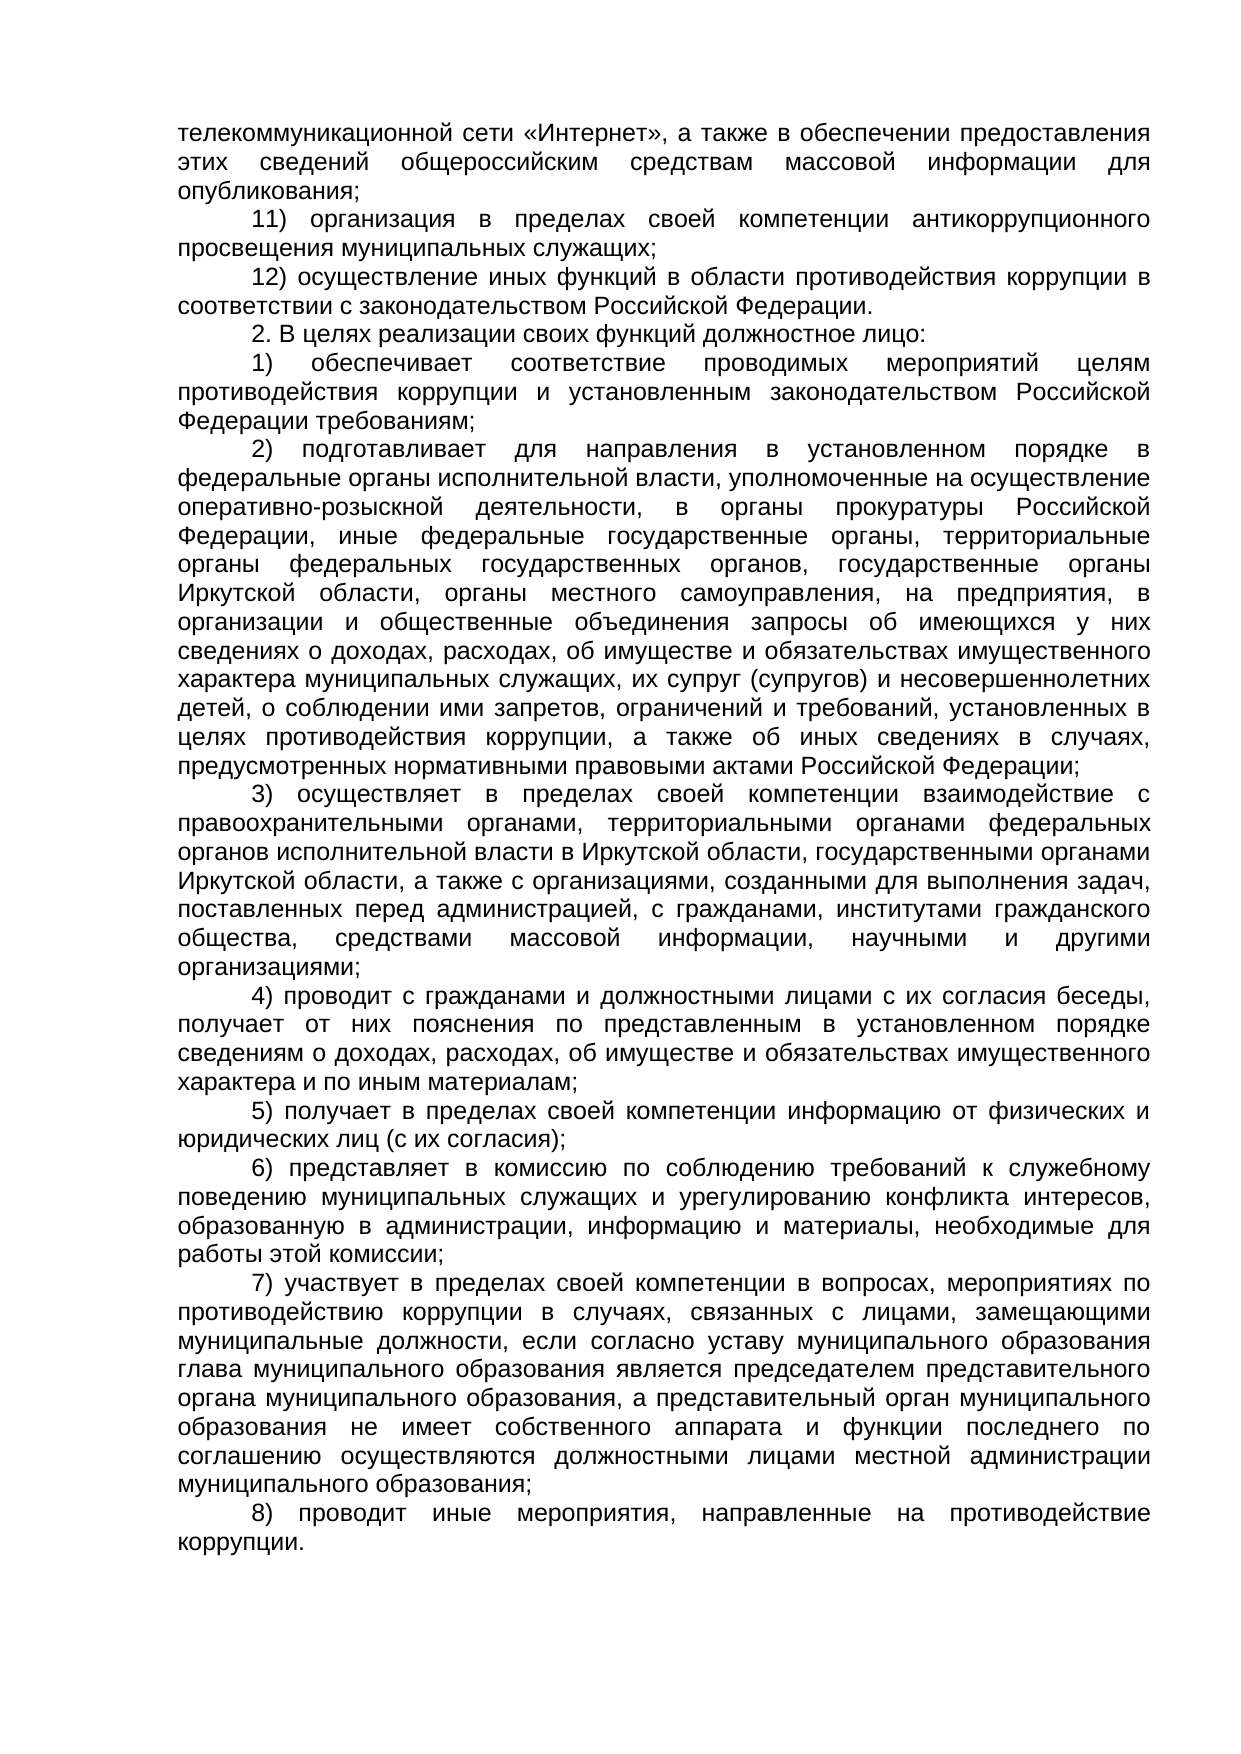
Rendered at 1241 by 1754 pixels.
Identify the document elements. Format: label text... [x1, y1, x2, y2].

text 3) осуществляет в пределах своей компетенции взаимодействие с правоохранительными органами, территориальными органами федеральных органов исполнительной власти в Иркутской области, государственными органами Иркутской области, а также с организациями, созданными для выполнения задач, поставленных перед администрацией, с гражданами, институтами гражданского общества, средствами массовой информации, научными и другими организациями; [177, 866, 1152, 981]
text 2) подготавливает для направления в установленном порядке в федеральные органы исполнительной власти, уполномоченные на осуществление оперативно-розыскной деятельности, в органы прокуратуры Российской Федерации, иные федеральные государственные органы, территориальные органы федеральных государственных органов, государственные органы Иркутской области, органы местного самоуправления, на предприятия, в организации и общественные объединения запросы об имеющихся у них сведениях о доходах, расходах, об имуществе и обязательствах имущественного характера муниципальных служащих, их супруг (супругов) и несовершеннолетних детей, о соблюдении ими запретов, ограничений и требований, установленных в целях противодействия коррупции, а также об иных сведениях в случаях, предусмотренных нормативными правовыми актами Российской Федерации; [177, 434, 1152, 779]
text 5) получает в пределах своей компетенции информацию от физических и юридических лиц (с их согласия); [177, 1096, 1152, 1153]
text 2. В целях реализации своих функций должностное лицо: [177, 319, 1152, 348]
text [177, 118, 1152, 204]
text 11) организация в пределах своей компетенции антикоррупционного просвещения муниципальных служащих; [177, 204, 1152, 262]
text 8) проводит иные мероприятия, направленные на противодействие коррупции. [177, 1498, 1152, 1556]
text 1) обеспечивает соответствие проводимых мероприятий целям противодействия коррупции и установленным законодательством Российской Федерации требованиям; [177, 348, 1152, 434]
text 6) представляет в комиссию по соблюдению требований к служебному поведению муниципальных служащих и урегулированию конфликта интересов, образованную в администрации, информацию и материалы, необходимые для работы этой комиссии; [177, 1153, 1152, 1268]
text 4) проводит с гражданами и должностными лицами с их согласия беседы, получает от них пояснения по представленным в установленном порядке сведениям о доходах, расходах, об имуществе и обязательствах имущественного характера и по иным материалам; [177, 981, 1152, 1096]
text 7) участвует в пределах своей компетенции в вопросах, мероприятиях по противодействию коррупции в случаях, связанных с лицами, замещающими муниципальные должности, если согласно уставу муниципального образования глава муниципального образования является председателем представительного органа муниципального образования, а представительный орган муниципального образования не имеет собственного аппарата и функции последнего по соглашению осуществляются должностными лицами местной администрации муниципального образования; [177, 1268, 1152, 1498]
text 3) осуществляет в пределах своей компетенции взаимодействие с правоохранительными органами, территориальными органами федеральных органов исполнительной власти в Иркутской области, государственными органами Иркутской области, а также с организациями, созданными для выполнения задач, поставленных перед администрацией, с гражданами, институтами гражданского общества, средствами массовой информации, научными и другими организациями; [177, 779, 1152, 837]
text 12) осуществление иных функций в области противодействия коррупции в соответствии с законодательством Российской Федерации. [177, 262, 1152, 319]
